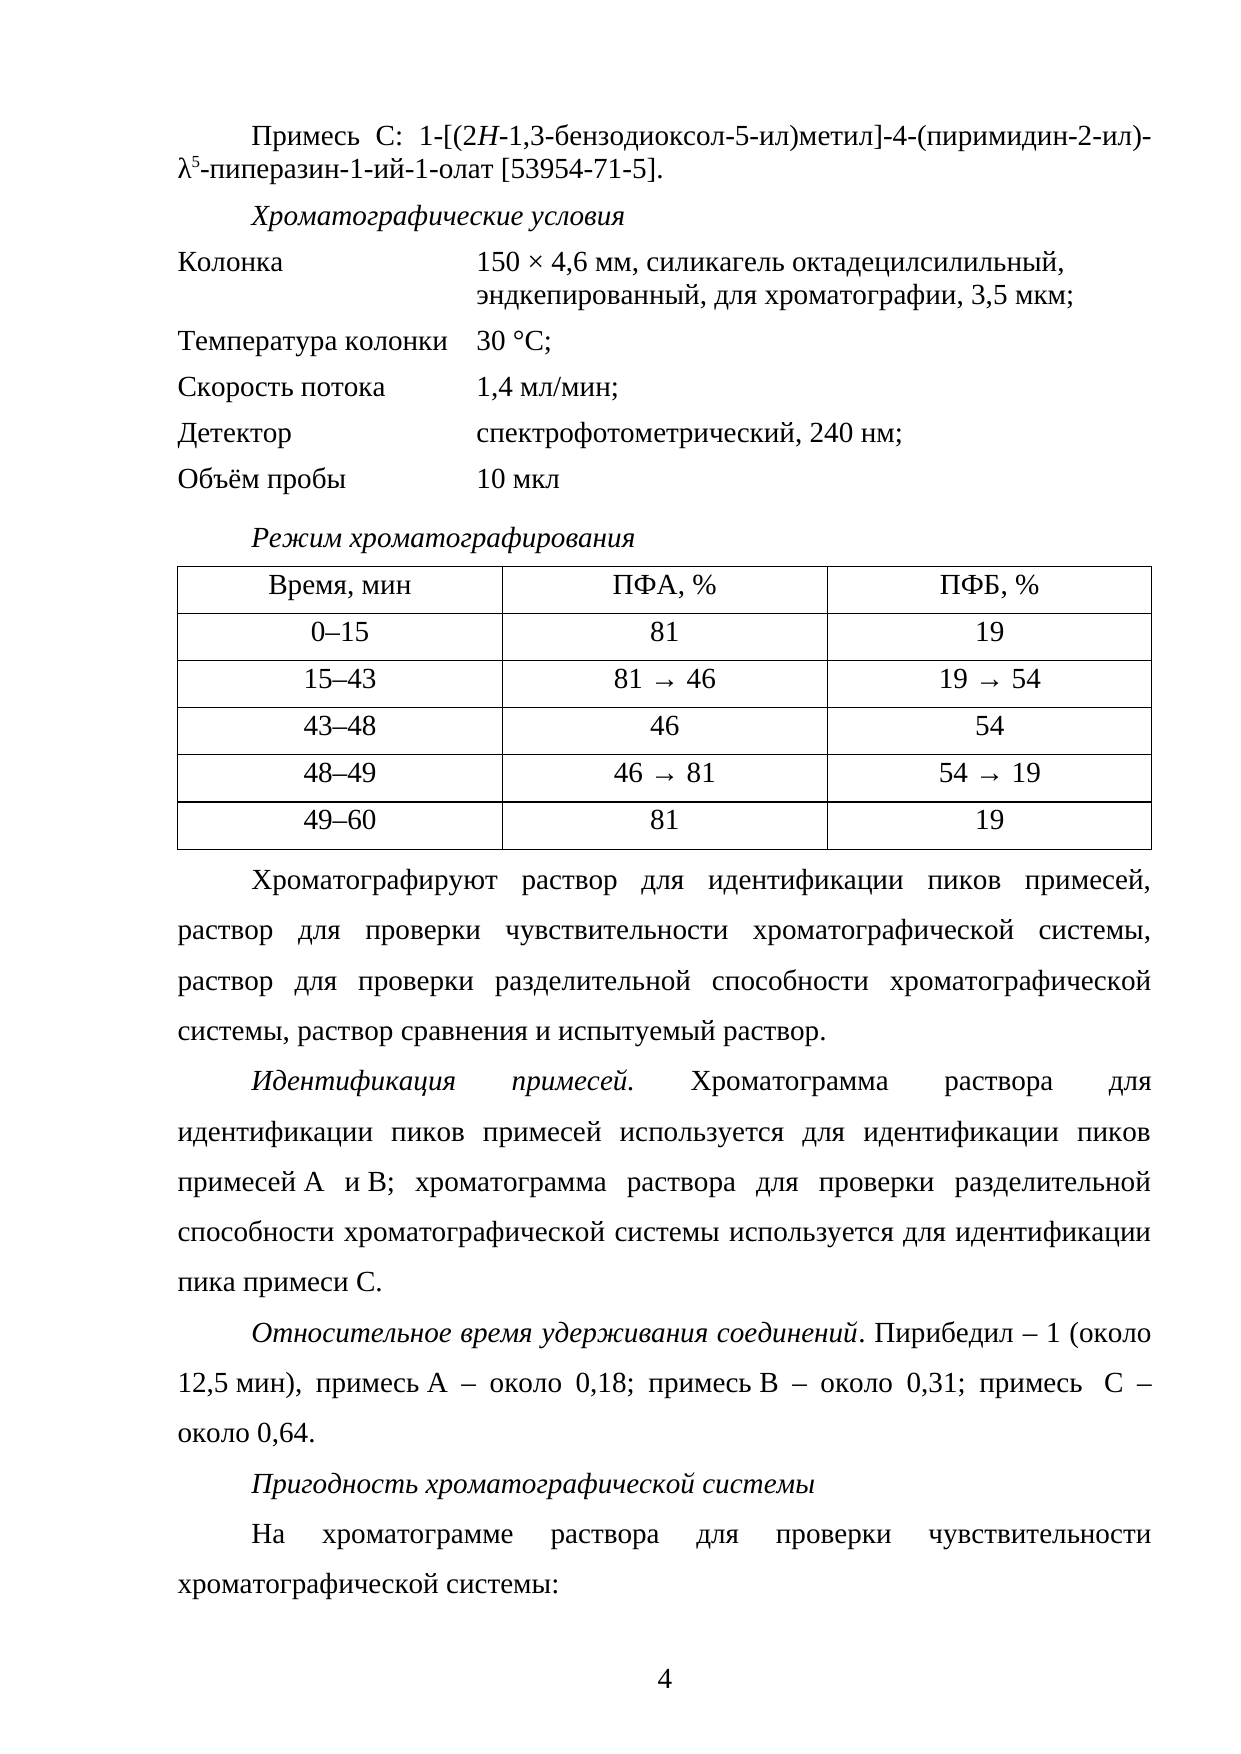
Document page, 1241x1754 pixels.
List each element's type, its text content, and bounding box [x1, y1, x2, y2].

table_cell 46 [503, 708, 827, 754]
text Примесь С: 1-[(2H-1,3-бензодиоксол-5-ил)метил]-4-(пиримидин-2-ил)-λ5-пиперазин-1-ий-1-олат [53954-71-5]. [177, 118, 1152, 185]
table_cell 46 → 81 [503, 755, 827, 801]
table_cell 19 → 54 [828, 661, 1151, 707]
table_cell 1,4 мл/мин; [465, 369, 1163, 415]
text Хроматографируют раствор для идентификации пиков примесей, раствор для проверки чувствительности хроматографической системы, раствор для проверки разделительной способности хроматографической системы, раствор сравнения и испытуемый раствор. [177, 862, 1152, 1047]
text Относительное время удерживания соединений. Пирибедил – 1 (около 12,5 мин), примесь А – около 0,18; примесь В – около 0,31; примесь С – около 0,64. [177, 1315, 1152, 1449]
table_cell 48–49 [178, 755, 502, 801]
table_header 150 × 4,6 мм, силикагель октадецилсилильный, эндкепированный, для хроматографии, 3,5 мкм; [465, 244, 1163, 323]
text Идентификация примесей. Хроматограмма раствора для идентификации пиков примесей используется для идентификации пиков примесей А и В; хроматограмма раствора для проверки разделительной способности хроматографической системы используется для идентификации пика примеси С. [177, 1063, 1152, 1298]
table_header Колонка [166, 244, 465, 323]
table_cell 0–15 [178, 614, 502, 660]
text Хроматографические условия [177, 198, 1152, 231]
table_header ПФА, % [503, 567, 827, 613]
table_cell 54 [828, 708, 1151, 754]
table_cell Скорость потока [166, 369, 465, 415]
table_cell 81 [503, 803, 827, 848]
table_cell 10 мкл [465, 461, 1163, 507]
table_cell 15–43 [178, 661, 502, 707]
table_header ПФБ, % [828, 567, 1151, 613]
table_cell Детектор [166, 415, 465, 461]
table_cell 49–60 [178, 803, 502, 848]
table_header Время, мин [178, 567, 502, 613]
table_cell спектрофотометрический, 240 нм; [465, 415, 1163, 461]
text Режим хроматографирования [177, 520, 1152, 553]
table_cell 19 [828, 803, 1151, 848]
table_cell 81 → 46 [503, 661, 827, 707]
table_cell 54 → 19 [828, 755, 1151, 801]
table_cell 43–48 [178, 708, 502, 754]
table_cell 19 [828, 614, 1151, 660]
table_cell 30 °С; [465, 323, 1163, 369]
table_cell 81 [503, 614, 827, 660]
table_cell Температура колонки [166, 323, 465, 369]
text На хроматограмме раствора для проверки чувствительности хроматографической системы: [177, 1516, 1152, 1600]
text Пригодность хроматографической системы [177, 1466, 1152, 1499]
table_cell Объём пробы [166, 461, 465, 507]
